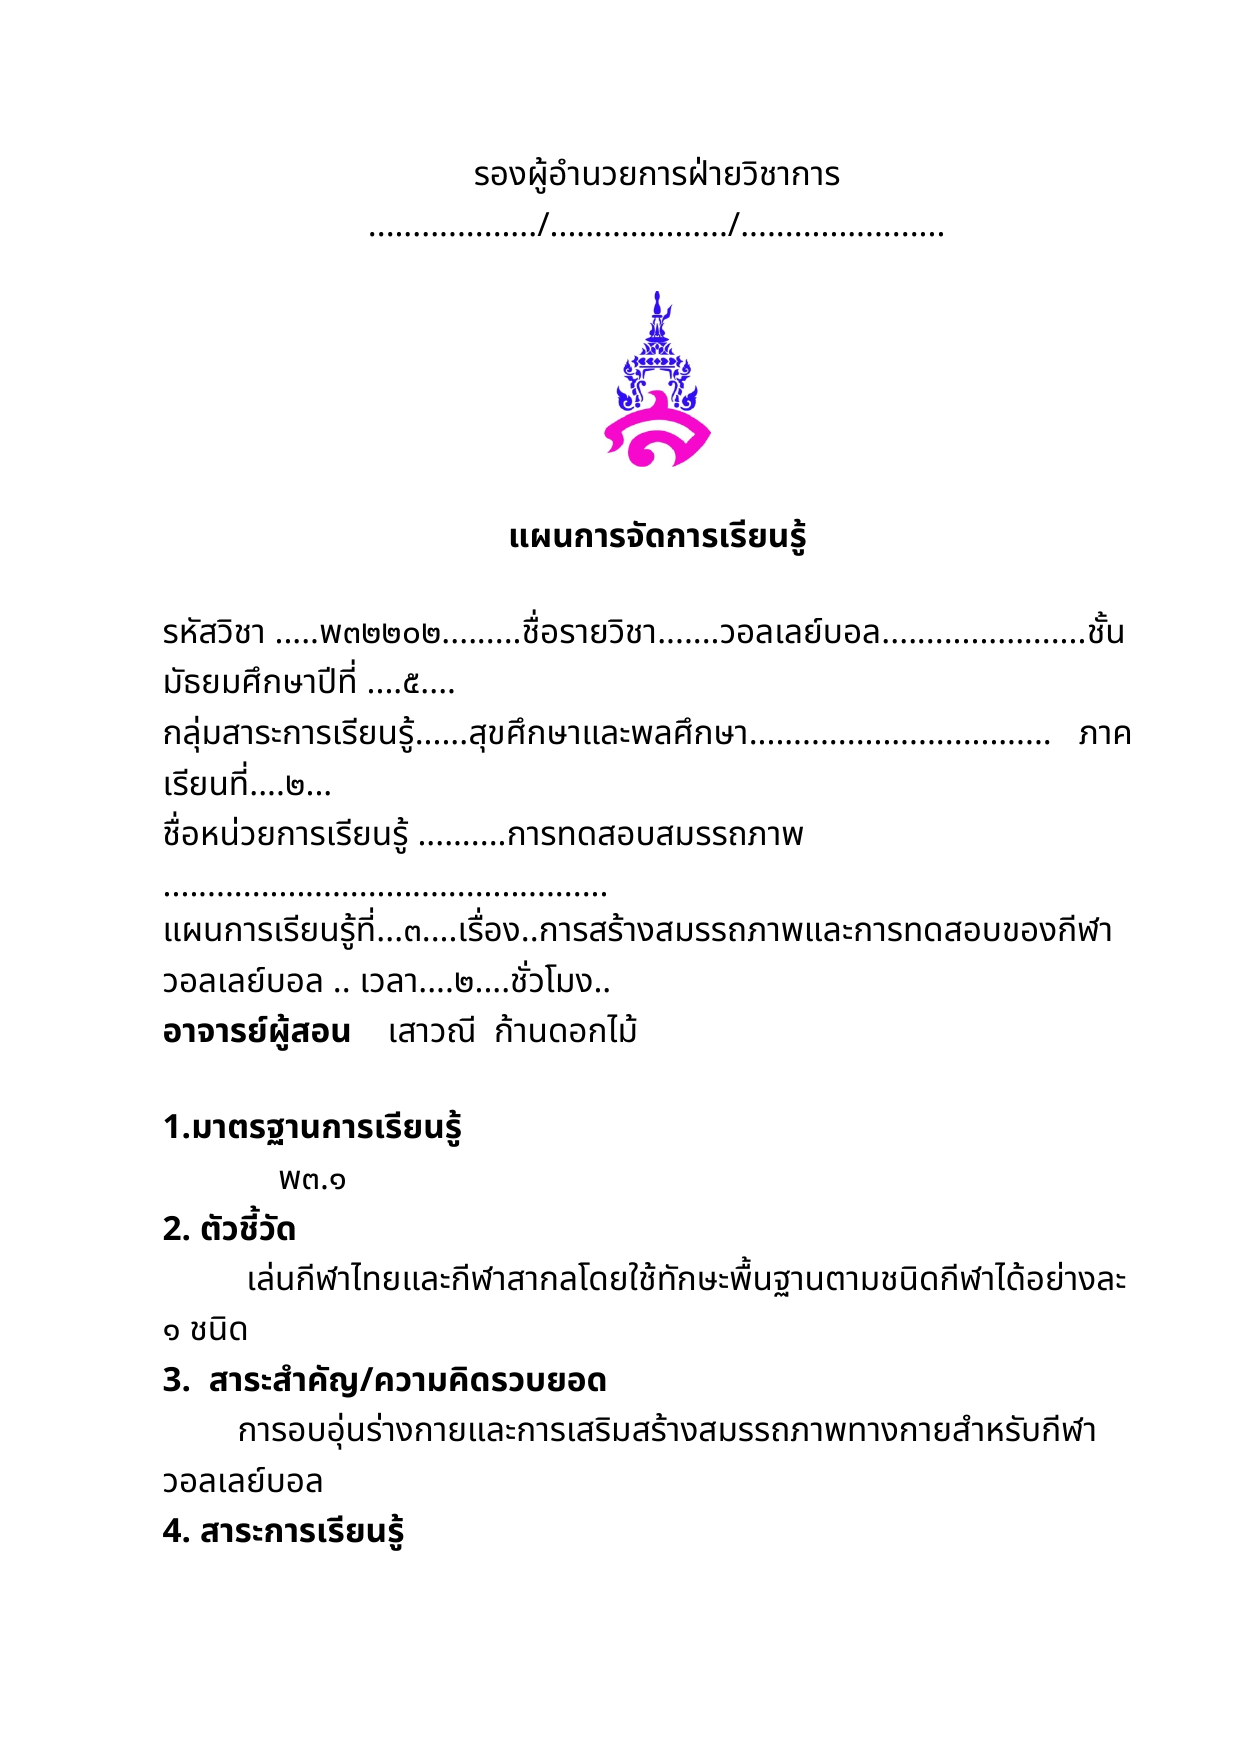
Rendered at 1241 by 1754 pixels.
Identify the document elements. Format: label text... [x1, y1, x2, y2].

text .................../..................../....................... [162, 200, 1152, 246]
text ชื่อหน่วยการเรียนรู้ ..........การทดสอบสมรรถภาพ .................................................. [162, 810, 1152, 906]
text 4. สาระการเรียนรู้ [162, 1507, 1152, 1558]
text แผนการเรียนรู้ที่...๓....เรื่อง..การสร้างสมรรถภาพและการทดสอบของกีฬาวอลเลย์บอล .. เวลา....๒....ชั่วโมง.. [162, 906, 1152, 1007]
text การอบอุ่นร่างกายและการเสริมสร้างสมรรถภาพทางกายสำหรับกีฬาวอลเลย์บอล [162, 1406, 1152, 1507]
text รองผู้อำนวยการฝ่ายวิชาการ [162, 150, 1152, 200]
text รหัสวิชา .....พ๓๒๒๐๒.........ชื่อรายวิชา.......วอลเลย์บอล.......................ชั้นมัธยมศึกษาปีที่ ....๕.... [162, 607, 1152, 709]
text พ๓.๑ [200, 1154, 1152, 1204]
text แผนการจัดการเรียนรู้ [162, 512, 1152, 562]
text 2. ตัวชี้วัด [162, 1204, 1152, 1255]
text อาจารย์ผู้สอน เสาวณี ก้านดอกไม้ [162, 1007, 1152, 1058]
text เล่นกีฬาไทยและกีฬาสากลโดยใช้ทักษะพื้นฐานตามชนิดกีฬาได้อย่างละ ๑ ชนิด [162, 1255, 1152, 1356]
picture [603, 291, 712, 467]
text กลุ่มสาระการเรียนรู้......สุขศึกษาและพลศึกษา.................................. ภาคเรียนที่....๒... [162, 709, 1152, 810]
text 3. สาระสำคัญ/ความคิดรวบยอด [162, 1356, 1152, 1406]
text 1.มาตรฐานการเรียนรู้ [162, 1103, 1152, 1154]
